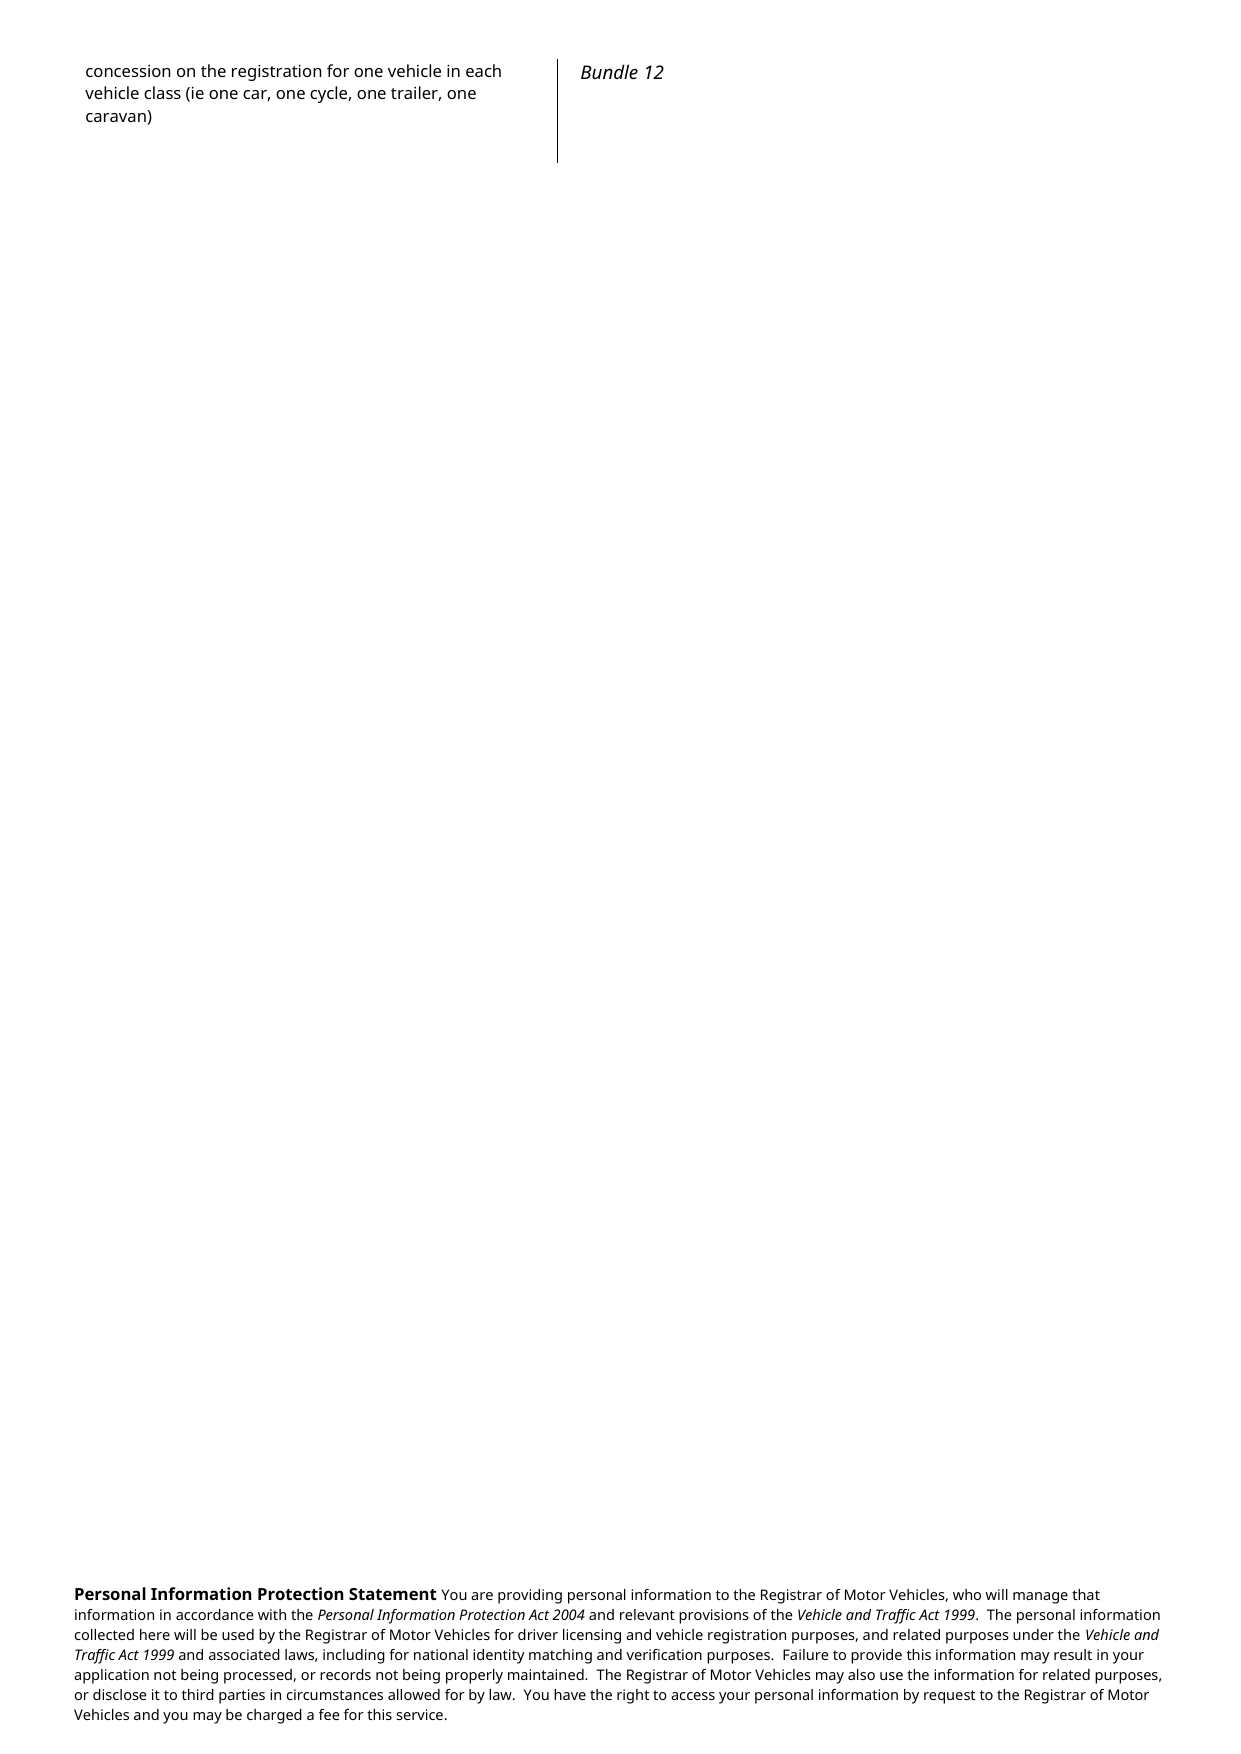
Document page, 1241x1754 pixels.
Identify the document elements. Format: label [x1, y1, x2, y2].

table_header [558, 59, 1204, 162]
table_header [70, 59, 557, 162]
